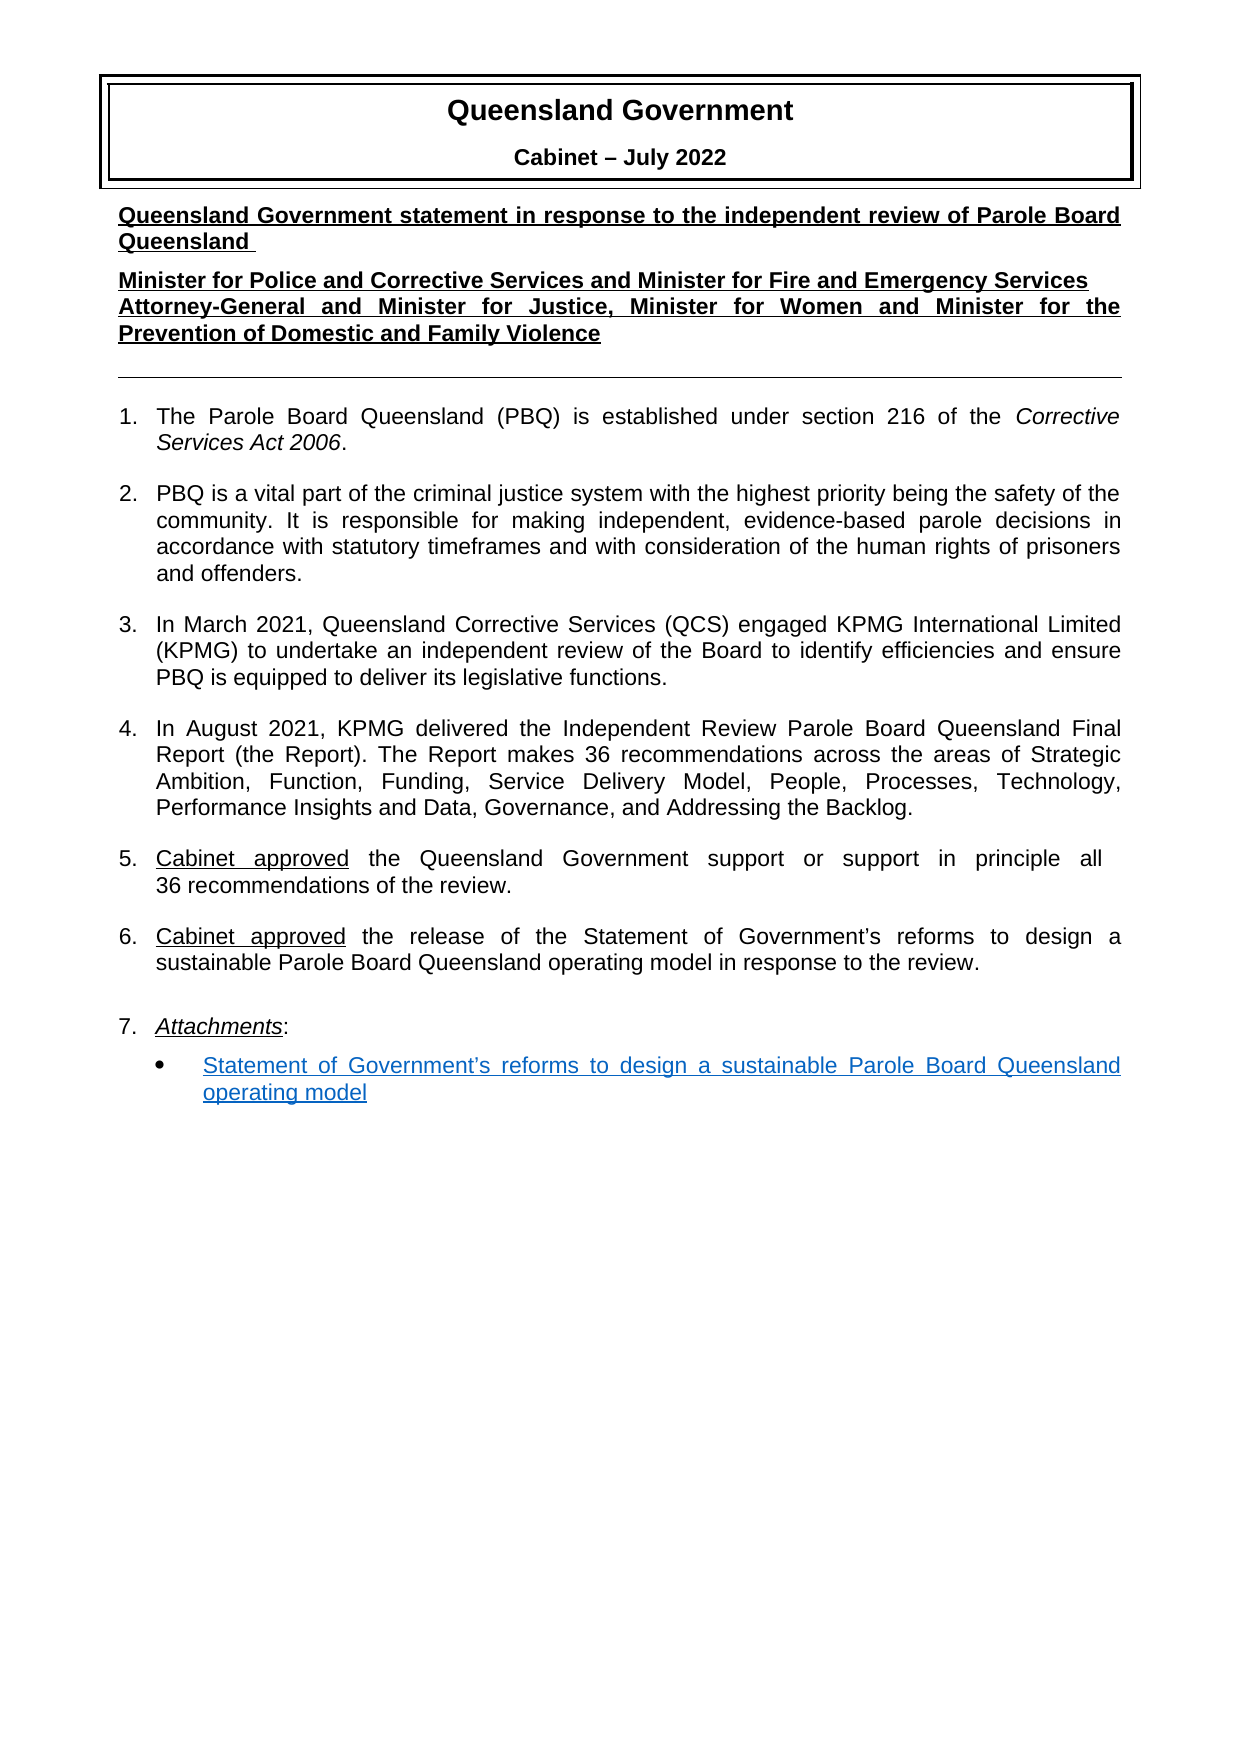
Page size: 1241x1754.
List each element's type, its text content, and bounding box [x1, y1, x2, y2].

list In August 2021, KPMG delivered the Independent Review Parole Board Queensland Final Report (the Report). The Report makes 36 recommendations across the areas of Strategic Ambition, Function, Funding, Service Delivery Model, People, Processes, Technology, Performance Insights and Data, Governance, and Addressing the Backlog. [118, 715, 1122, 820]
list Attachments: [118, 1013, 1122, 1039]
list Cabinet approved the Queensland Government support or support in principle all 36 recommendations of the review. [118, 845, 1122, 898]
list Statement of Government’s reforms to design a sustainable Parole Board Queensland operating model [155, 1052, 1122, 1105]
list In March 2021, Queensland Corrective Services (QCS) engaged KPMG International Limited (KPMG) to undertake an independent review of the Board to identify efficiencies and ensure PBQ is equipped to deliver its legislative functions. [118, 611, 1122, 690]
list PBQ is a vital part of the criminal justice system with the highest priority being the safety of the community. It is responsible for making independent, evidence-based parole decisions in accordance with statutory timeframes and with consideration of the human rights of prisoners and offenders. [119, 480, 1122, 586]
list The Parole Board Queensland (PBQ) is established under section 216 of the Corrective Services Act 2006. [119, 403, 1122, 455]
list Cabinet approved the release of the Statement of Government’s reforms to design a sustainable Parole Board Queensland operating model in response to the review. [118, 923, 1122, 976]
